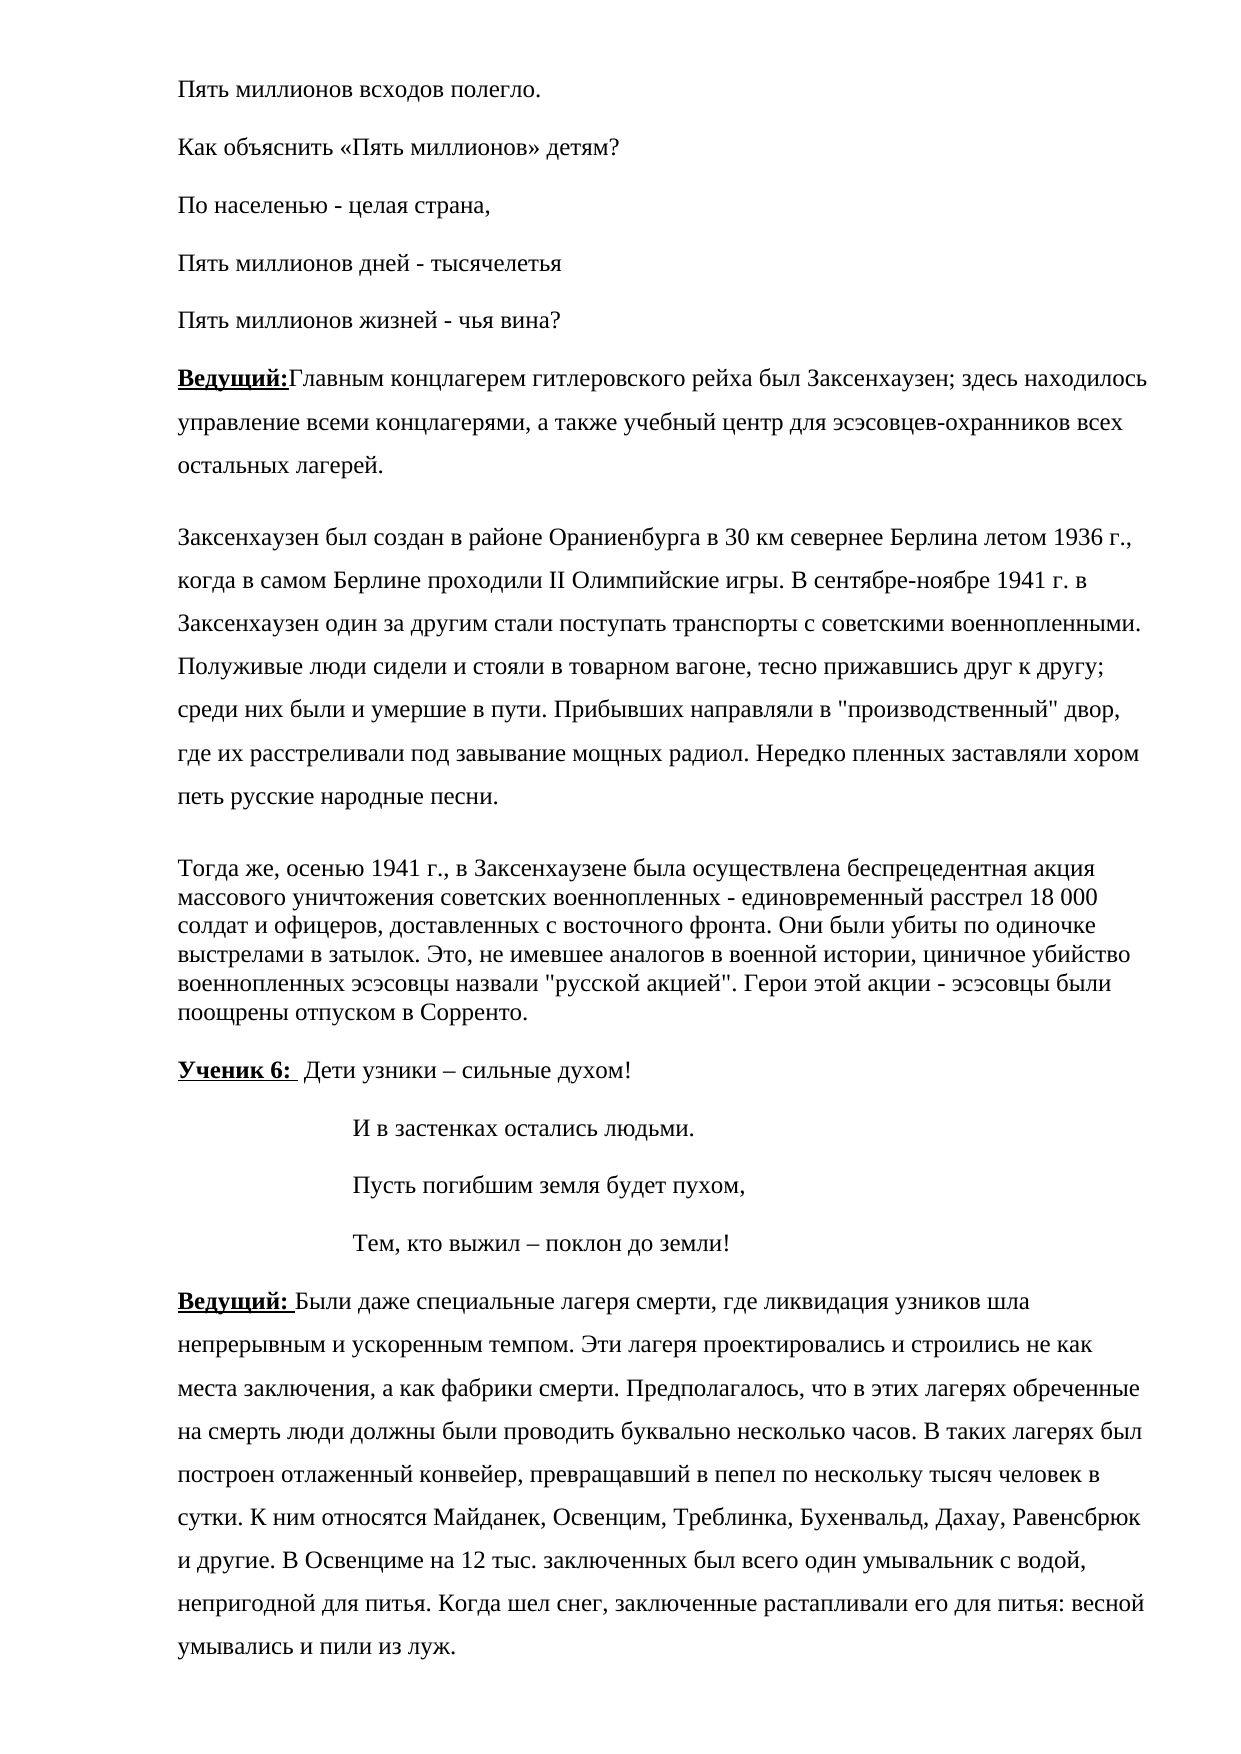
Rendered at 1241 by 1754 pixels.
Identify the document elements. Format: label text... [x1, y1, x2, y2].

text Тогда же, осенью 1941 г., в Заксенхаузене была осуществлена беспрецедентная акция массового уничтожения советских военнопленных - единовременный расстрел 18 000 солдат и офицеров, доставленных с восточного фронта. Они были убиты по одиночке выстрелами в затылок. Это, не имевшее аналогов в военной истории, циничное убийство военнопленных эсэсовцы назвали "русской акцией". Герои этой акции - эсэсовцы были поощрены отпуском в Сорренто. [177, 853, 1152, 1026]
text Пять миллионов жизней - чья вина? [177, 306, 1152, 334]
text Заксенхаузен был создан в районе Ораниенбурга в 30 км севернее Берлина летом 1936 г., когда в самом Берлине проходили II Олимпийские игры. В сентябре-ноябре 1941 г. в Заксенхаузен один за другим стали поступать транспорты с советскими военнопленными. Полуживые люди сидели и стояли в товарном вагоне, тесно прижавшись друг к другу; среди них были и умершие в пути. Прибывших направляли в "производственный" двор, где их расстреливали под завывание мощных радиол. Нередко пленных заставляли хором петь русские народные песни. [177, 522, 1152, 809]
text Ведущий:Главным концлагерем гитлеровского рейха был Заксенхаузен; здесь находилось управление всеми концлагерями, а также учебный центр для эсэсовцев-охранников всех остальных лагерей. [177, 363, 1152, 478]
text Пусть погибшим земля будет пухом, [177, 1171, 1152, 1199]
text Как объяснить «Пять миллионов» дeтям? [177, 132, 1152, 161]
text Пять миллионов всходов полегло. [177, 74, 1152, 103]
text И в застенках остались людьми. [177, 1113, 1152, 1141]
text Ученик 6: Дети узники – сильные духом! [177, 1055, 1152, 1083]
text По населенью - целая страна, [177, 190, 1152, 218]
text Пять миллионов дней - тысячелетья [177, 248, 1152, 276]
text Ведущий: Были даже специальные лагеря смерти, где ликвидация узников шла непрерывным и ускоренным темпом. Эти лагеря проектировались и строились не как места заключения, а как фабрики смерти. Предполагалось, что в этих лагерях обреченные на смерть люди должны были проводить буквально несколько часов. В таких лагерях был построен отлаженный конвейер, превращавший в пепел по нескольку тысяч человек в сутки. К ним относятся Майданек, Освенцим, Треблинка, Бухенвальд, Дахау, Равенсбрюк и другие. В Освенциме на 12 тыс. заключенных был всего один умывальник с водой, непригодной для питья. Когда шел снег, заключенные растапливали его для питья: весной умывались и пили из луж. [177, 1286, 1152, 1660]
text Тем, кто выжил – поклон до земли! [177, 1228, 1152, 1257]
